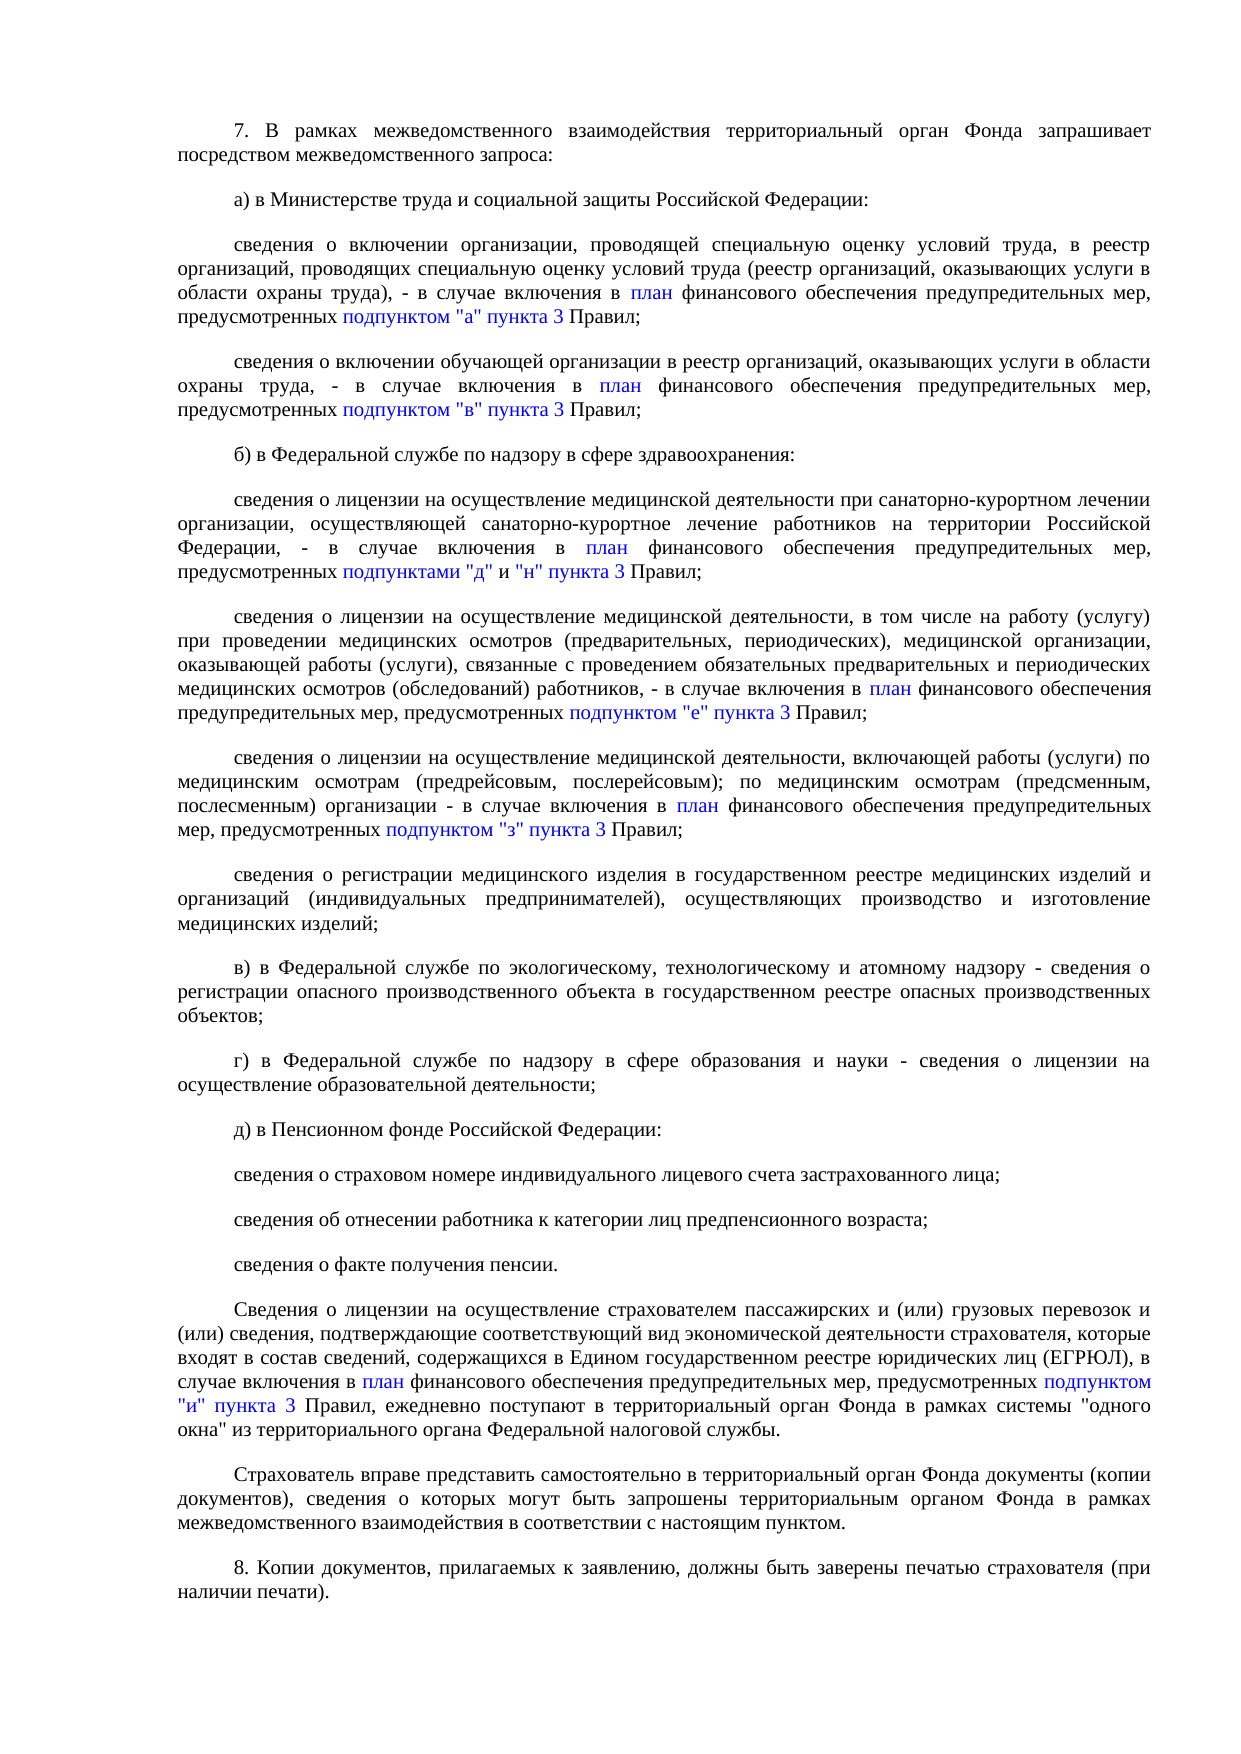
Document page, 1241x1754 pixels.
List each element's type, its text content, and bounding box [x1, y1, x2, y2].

text сведения о лицензии на осуществление медицинской деятельности при санаторно-курортном лечении организации, осуществляющей санаторно-курортное лечение работников на территории Российской Федерации, - в случае включения в план финансового обеспечения предупредительных мер, предусмотренных подпунктами "д" и "н" пункта 3 Правил; [177, 487, 1152, 583]
text сведения о лицензии на осуществление медицинской деятельности, в том числе на работу (услугу) при проведении медицинских осмотров (предварительных, периодических), медицинской организации, оказывающей работы (услуги), связанные с проведением обязательных предварительных и периодических медицинских осмотров (обследований) работников, - в случае включения в план финансового обеспечения предупредительных мер, предусмотренных подпунктом "е" пункта 3 Правил; [177, 604, 1152, 724]
text в) в Федеральной службе по экологическому, технологическому и атомному надзору - сведения о регистрации опасного производственного объекта в государственном реестре опасных производственных объектов; [177, 955, 1152, 1027]
text г) в Федеральной службе по надзору в сфере образования и науки - сведения о лицензии на осуществление образовательной деятельности; [177, 1048, 1152, 1096]
text сведения о страховом номере индивидуального лицевого счета застрахованного лица; [177, 1162, 1152, 1186]
text 8. Копии документов, прилагаемых к заявлению, должны быть заверены печатью страхователя (при наличии печати). [177, 1555, 1152, 1603]
text б) в Федеральной службе по надзору в сфере здравоохранения: [177, 442, 1152, 466]
text 7. В рамках межведомственного взаимодействия территориальный орган Фонда запрашивает посредством межведомственного запроса: [177, 118, 1152, 166]
text д) в Пенсионном фонде Российской Федерации: [177, 1117, 1152, 1141]
text сведения о включении организации, проводящей специальную оценку условий труда, в реестр организаций, проводящих специальную оценку условий труда (реестр организаций, оказывающих услуги в области охраны труда), - в случае включения в план финансового обеспечения предупредительных мер, предусмотренных подпунктом "а" пункта 3 Правил; [177, 232, 1152, 328]
text Страхователь вправе представить самостоятельно в территориальный орган Фонда документы (копии документов), сведения о которых могут быть запрошены территориальным органом Фонда в рамках межведомственного взаимодействия в соответствии с настоящим пунктом. [177, 1462, 1152, 1534]
text сведения о регистрации медицинского изделия в государственном реестре медицинских изделий и организаций (индивидуальных предпринимателей), осуществляющих производство и изготовление медицинских изделий; [177, 862, 1152, 934]
text сведения об отнесении работника к категории лиц предпенсионного возраста; [177, 1207, 1152, 1231]
text сведения о лицензии на осуществление медицинской деятельности, включающей работы (услуги) по медицинским осмотрам (предрейсовым, послерейсовым); по медицинским осмотрам (предсменным, послесменным) организации - в случае включения в план финансового обеспечения предупредительных мер, предусмотренных подпунктом "з" пункта 3 Правил; [177, 745, 1152, 841]
text сведения о факте получения пенсии. [177, 1252, 1152, 1276]
text Сведения о лицензии на осуществление страхователем пассажирских и (или) грузовых перевозок и (или) сведения, подтверждающие соответствующий вид экономической деятельности страхователя, которые входят в состав сведений, содержащихся в Едином государственном реестре юридических лиц (ЕГРЮЛ), в случае включения в план финансового обеспечения предупредительных мер, предусмотренных подпунктом "и" пункта 3 Правил, ежедневно поступают в территориальный орган Фонда в рамках системы "одного окна" из территориального органа Федеральной налоговой службы. [177, 1297, 1152, 1441]
text а) в Министерстве труда и социальной защиты Российской Федерации: [177, 187, 1152, 211]
text сведения о включении обучающей организации в реестр организаций, оказывающих услуги в области охраны труда, - в случае включения в план финансового обеспечения предупредительных мер, предусмотренных подпунктом "в" пункта 3 Правил; [177, 349, 1152, 421]
